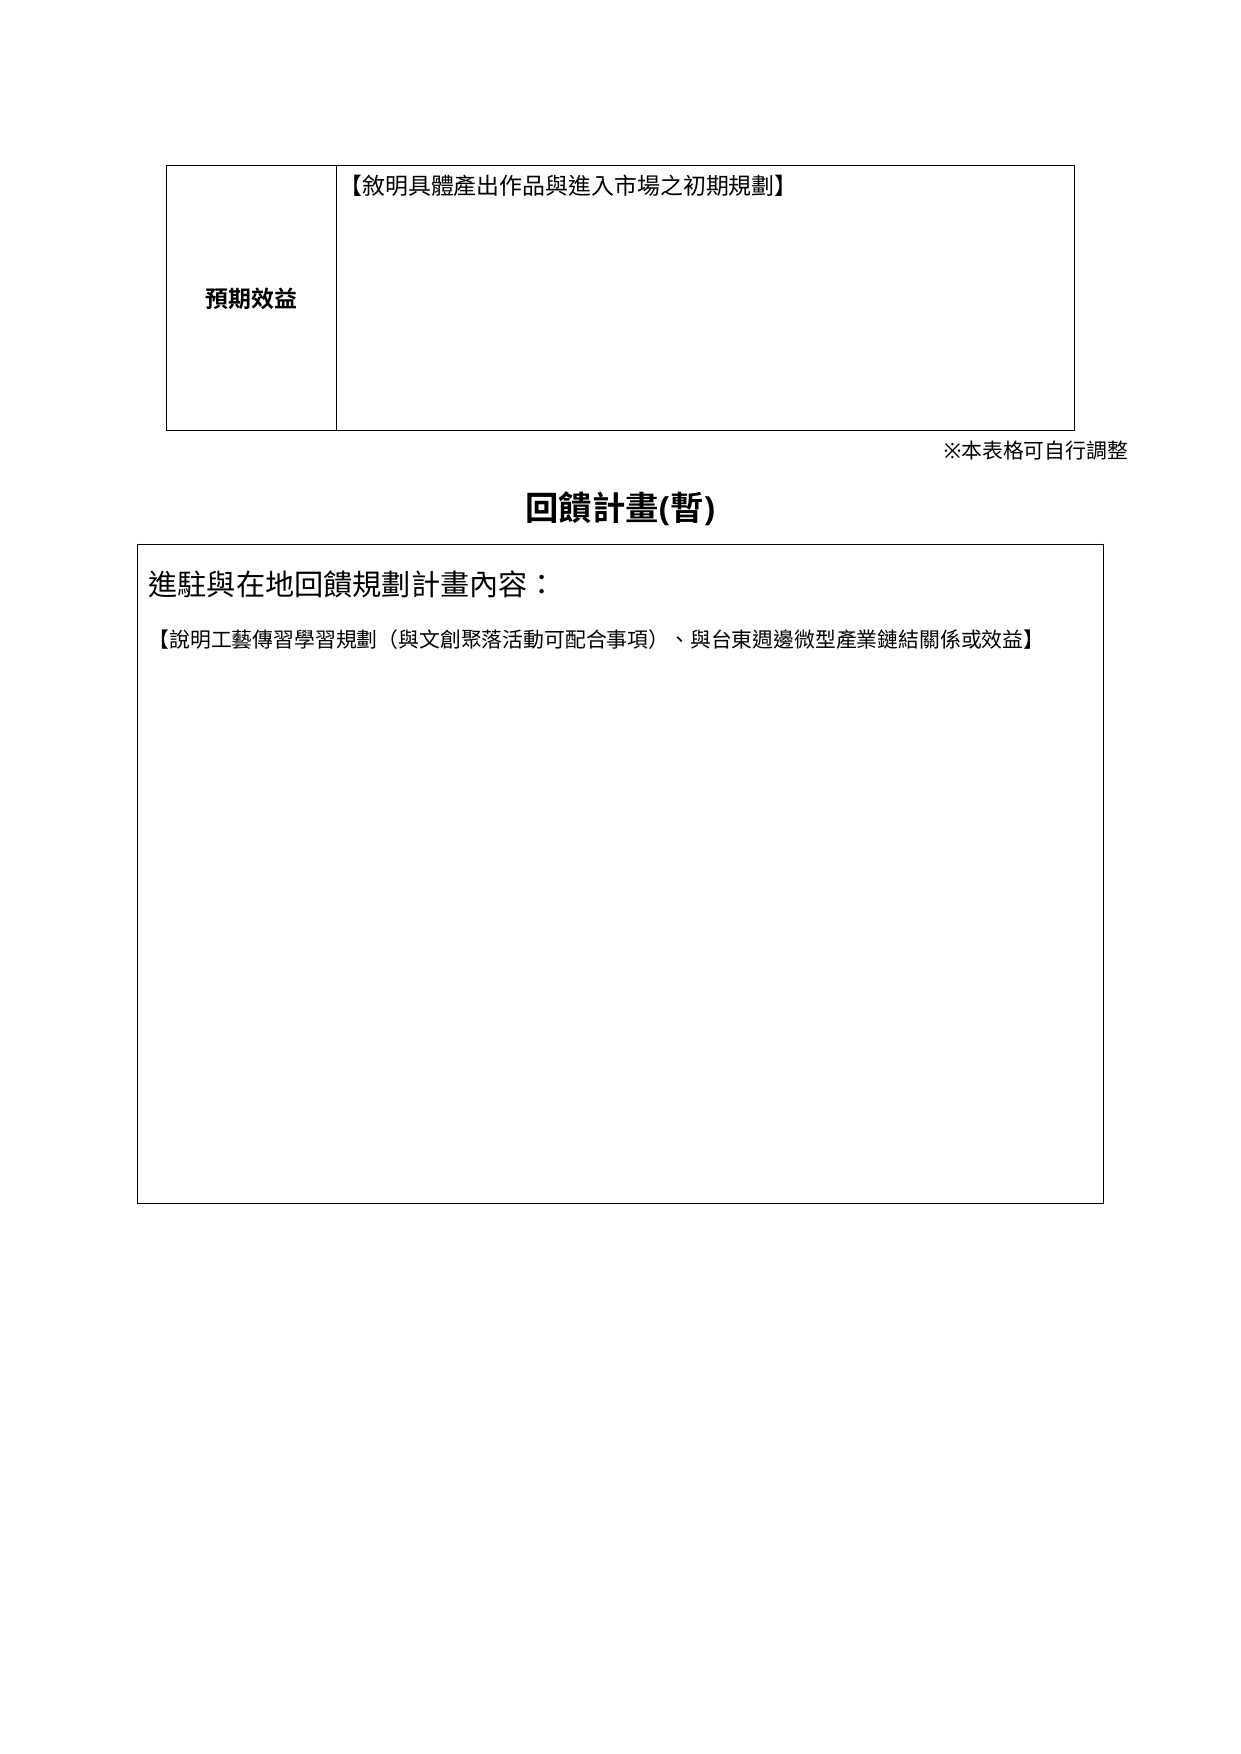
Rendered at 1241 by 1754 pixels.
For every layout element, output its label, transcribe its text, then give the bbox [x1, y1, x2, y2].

table_cell 【敘明具體產出作品與進入市場之初期規劃】 [337, 166, 1074, 430]
text ※本表格可自行調整 [112, 431, 1128, 469]
table_header 進駐與在地回饋規劃計畫內容： 【說明工藝傳習學習規劃（與文創聚落活動可配合事項）、與台東週邊微型產業鏈結關係或效益】 [138, 545, 1103, 1203]
text 回饋計畫(暫) [112, 469, 1128, 544]
table_cell 預期效益 [167, 166, 336, 430]
